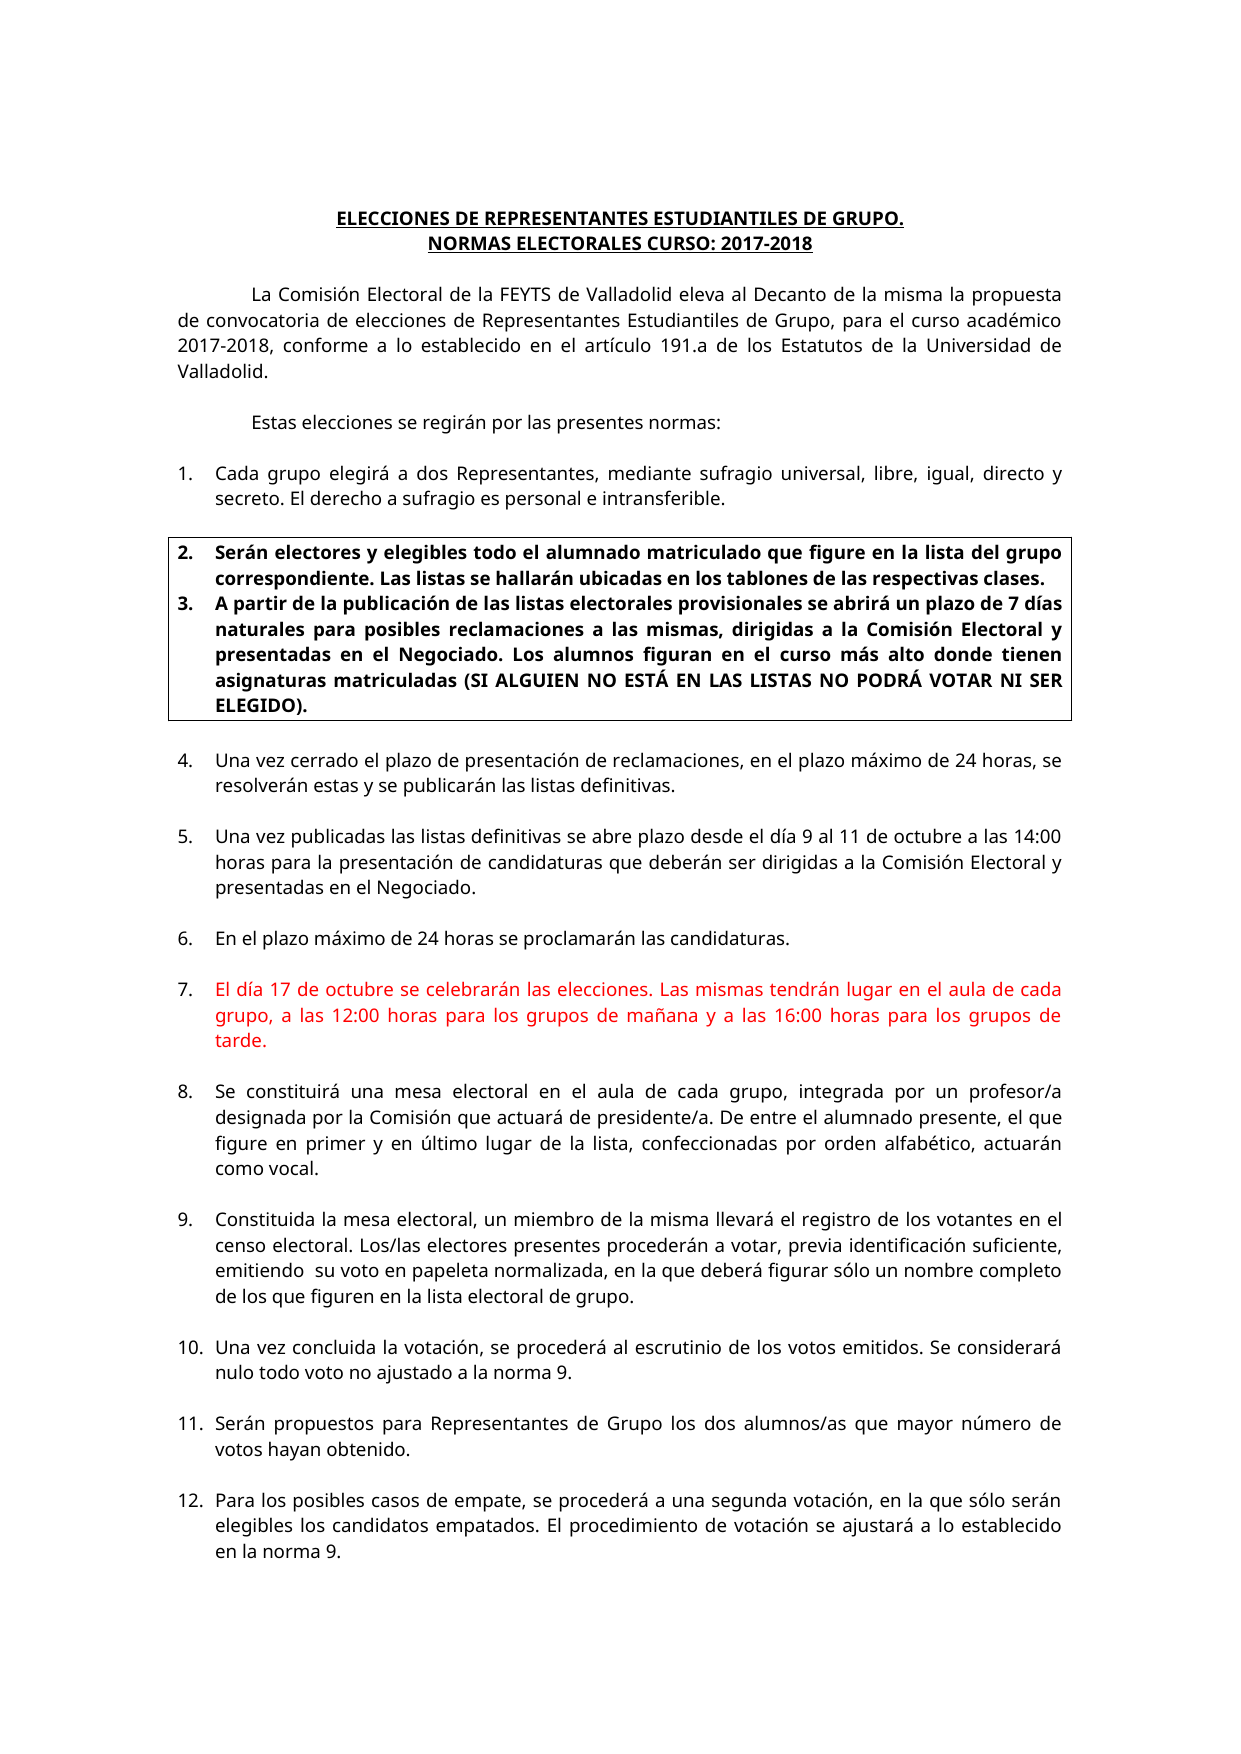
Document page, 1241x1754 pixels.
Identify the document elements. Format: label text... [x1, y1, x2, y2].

list En el plazo máximo de 24 horas se proclamarán las candidaturas. [177, 926, 1063, 951]
list Cada grupo elegirá a dos Representantes, mediante sufragio universal, libre, igual, directo y secreto. El derecho a sufragio es personal e intransferible. [177, 460, 1063, 511]
list Serán electores y elegibles todo el alumnado matriculado que figure en la lista del grupo correspondiente. Las listas se hallarán ubicadas en los tablones de las respectivas clases. [169, 538, 1071, 588]
text Estas elecciones se regirán por las presentes normas: [177, 409, 1063, 434]
list Serán propuestos para Representantes de Grupo los dos alumnos/as que mayor número de votos hayan obtenido. [177, 1411, 1063, 1462]
text NORMAS ELECTORALES CURSO: 2017-2018 [177, 230, 1063, 256]
list Para los posibles casos de empate, se procederá a una segunda votación, en la que sólo serán elegibles los candidatos empatados. El procedimiento de votación se ajustará a lo establecido en la norma 9. [177, 1487, 1063, 1564]
text La Comisión Electoral de la FEYTS de Valladolid eleva al Decanto de la misma la propuesta de convocatoria de elecciones de Representantes Estudiantiles de Grupo, para el curso académico 2017-2018, conforme a lo establecido en el artículo 191.a de los Estatutos de la Universidad de Valladolid. [177, 281, 1063, 383]
list A partir de la publicación de las listas electorales provisionales se abrirá un plazo de 7 días naturales para posibles reclamaciones a las mismas, dirigidas a la Comisión Electoral y presentadas en el Negociado. Los alumnos figuran en el curso más alto donde tienen asignaturas matriculadas (SI ALGUIEN NO ESTÁ EN LAS LISTAS NO PODRÁ VOTAR NI SER ELEGIDO). [169, 588, 1071, 720]
list Constituida la mesa electoral, un miembro de la misma llevará el registro de los votantes en el censo electoral. Los/las electores presentes procederán a votar, previa identificación suficiente, emitiendo su voto en papeleta normalizada, en la que deberá figurar sólo un nombre completo de los que figuren en la lista electoral de grupo. [177, 1206, 1063, 1308]
list Se constituirá una mesa electoral en el aula de cada grupo, integrada por un profesor/a designada por la Comisión que actuará de presidente/a. De entre el alumnado presente, el que figure en primer y en último lugar de la lista, confeccionadas por orden alfabético, actuarán como vocal. [177, 1079, 1063, 1181]
list El día 17 de octubre se celebrarán las elecciones. Las mismas tendrán lugar en el aula de cada grupo, a las 12:00 horas para los grupos de mañana y a las 16:00 horas para los grupos de tarde. [177, 977, 1063, 1053]
list Una vez concluida la votación, se procederá al escrutinio de los votos emitidos. Se considerará nulo todo voto no ajustado a la norma 9. [177, 1334, 1063, 1385]
subtitle ELECCIONES DE REPRESENTANTES ESTUDIANTILES DE GRUPO. [177, 205, 1063, 230]
list Una vez cerrado el plazo de presentación de reclamaciones, en el plazo máximo de 24 horas, se resolverán estas y se publicarán las listas definitivas. [177, 747, 1063, 798]
list Una vez publicadas las listas definitivas se abre plazo desde el día 9 al 11 de octubre a las 14:00 horas para la presentación de candidaturas que deberán ser dirigidas a la Comisión Electoral y presentadas en el Negociado. [177, 823, 1063, 900]
